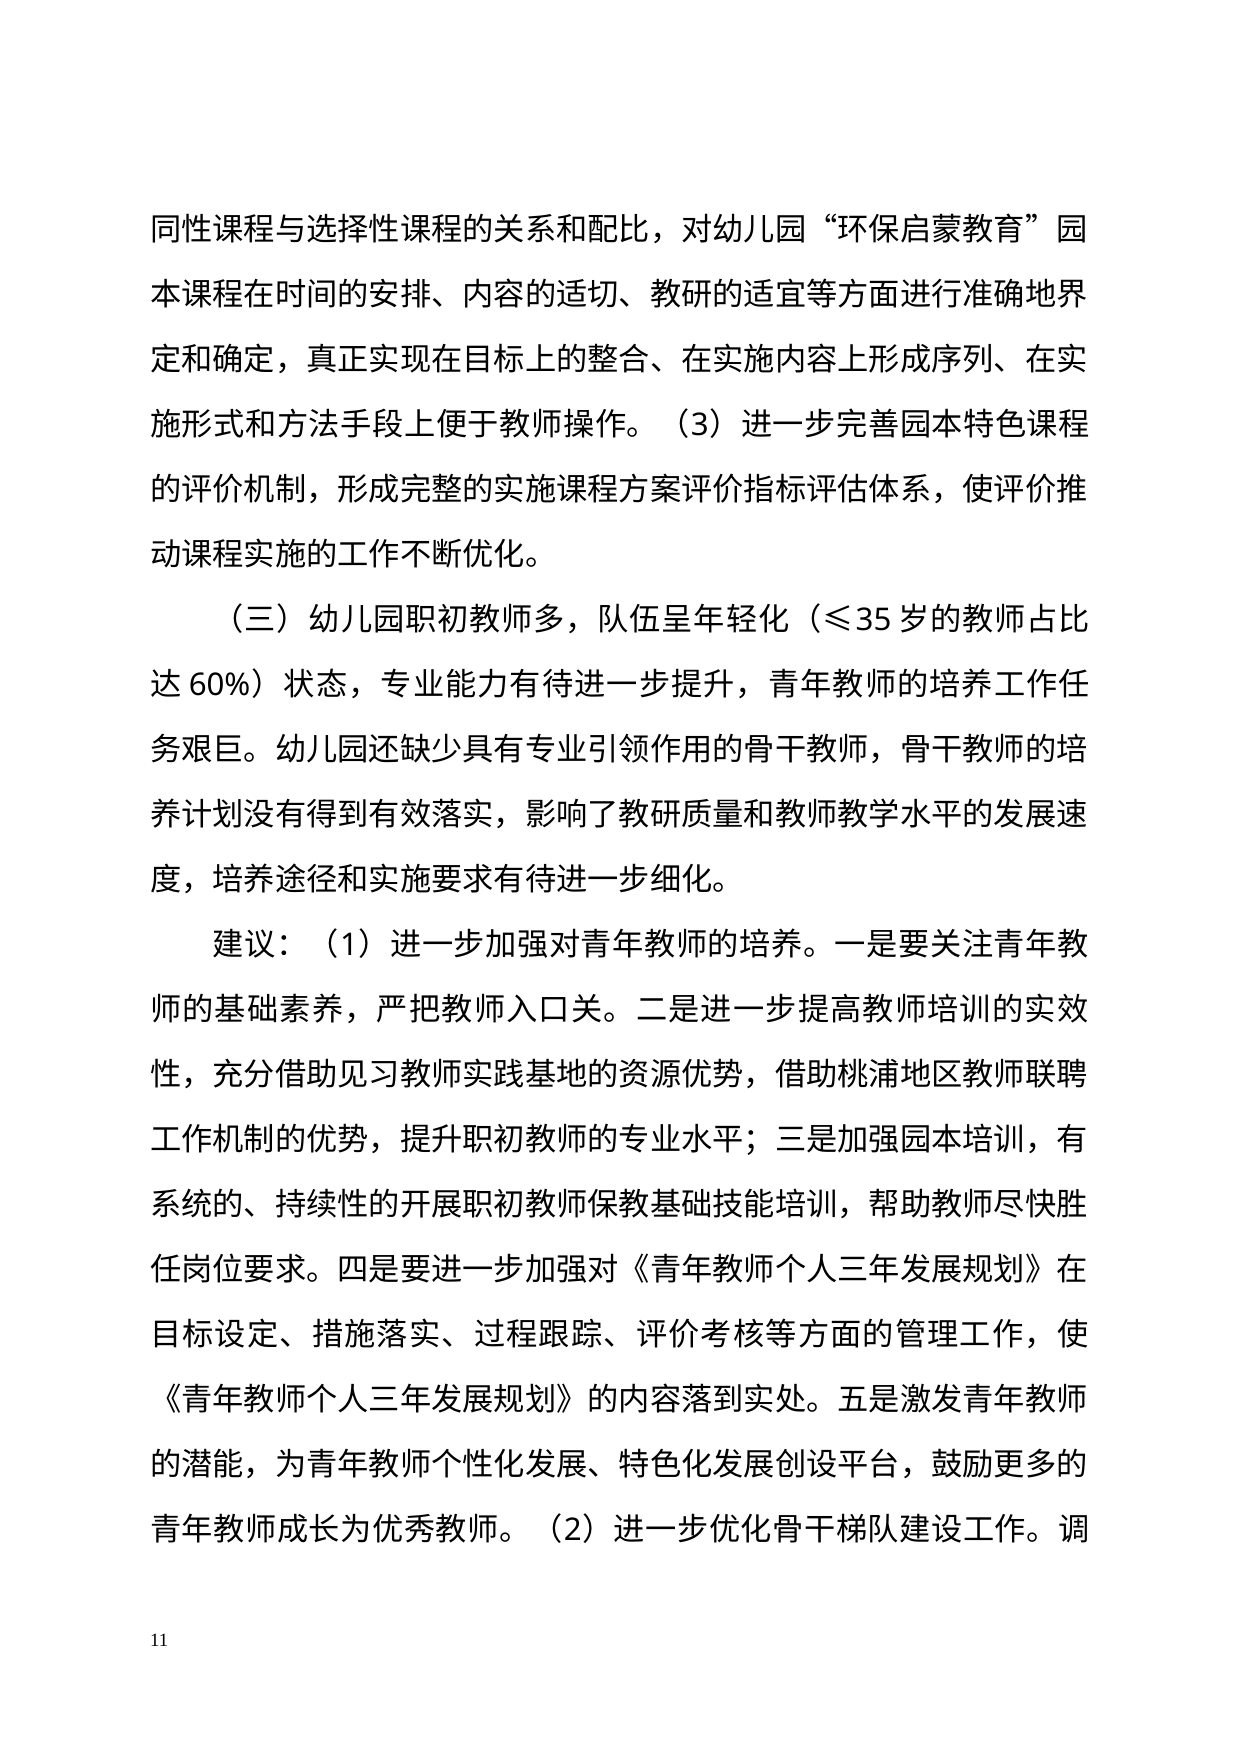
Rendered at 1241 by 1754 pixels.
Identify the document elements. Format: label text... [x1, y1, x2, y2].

text （三）幼儿园职初教师多，队伍呈年轻化（≤35岁的教师占比达60%）状态，专业能力有待进一步提升，青年教师的培养工作任务艰巨。幼儿园还缺少具有专业引领作用的骨干教师，骨干教师的培养计划没有得到有效落实，影响了教研质量和教师教学水平的发展速度，培养途径和实施要求有待进一步细化。 [150, 584, 1090, 909]
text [150, 194, 1090, 584]
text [150, 909, 1090, 1559]
